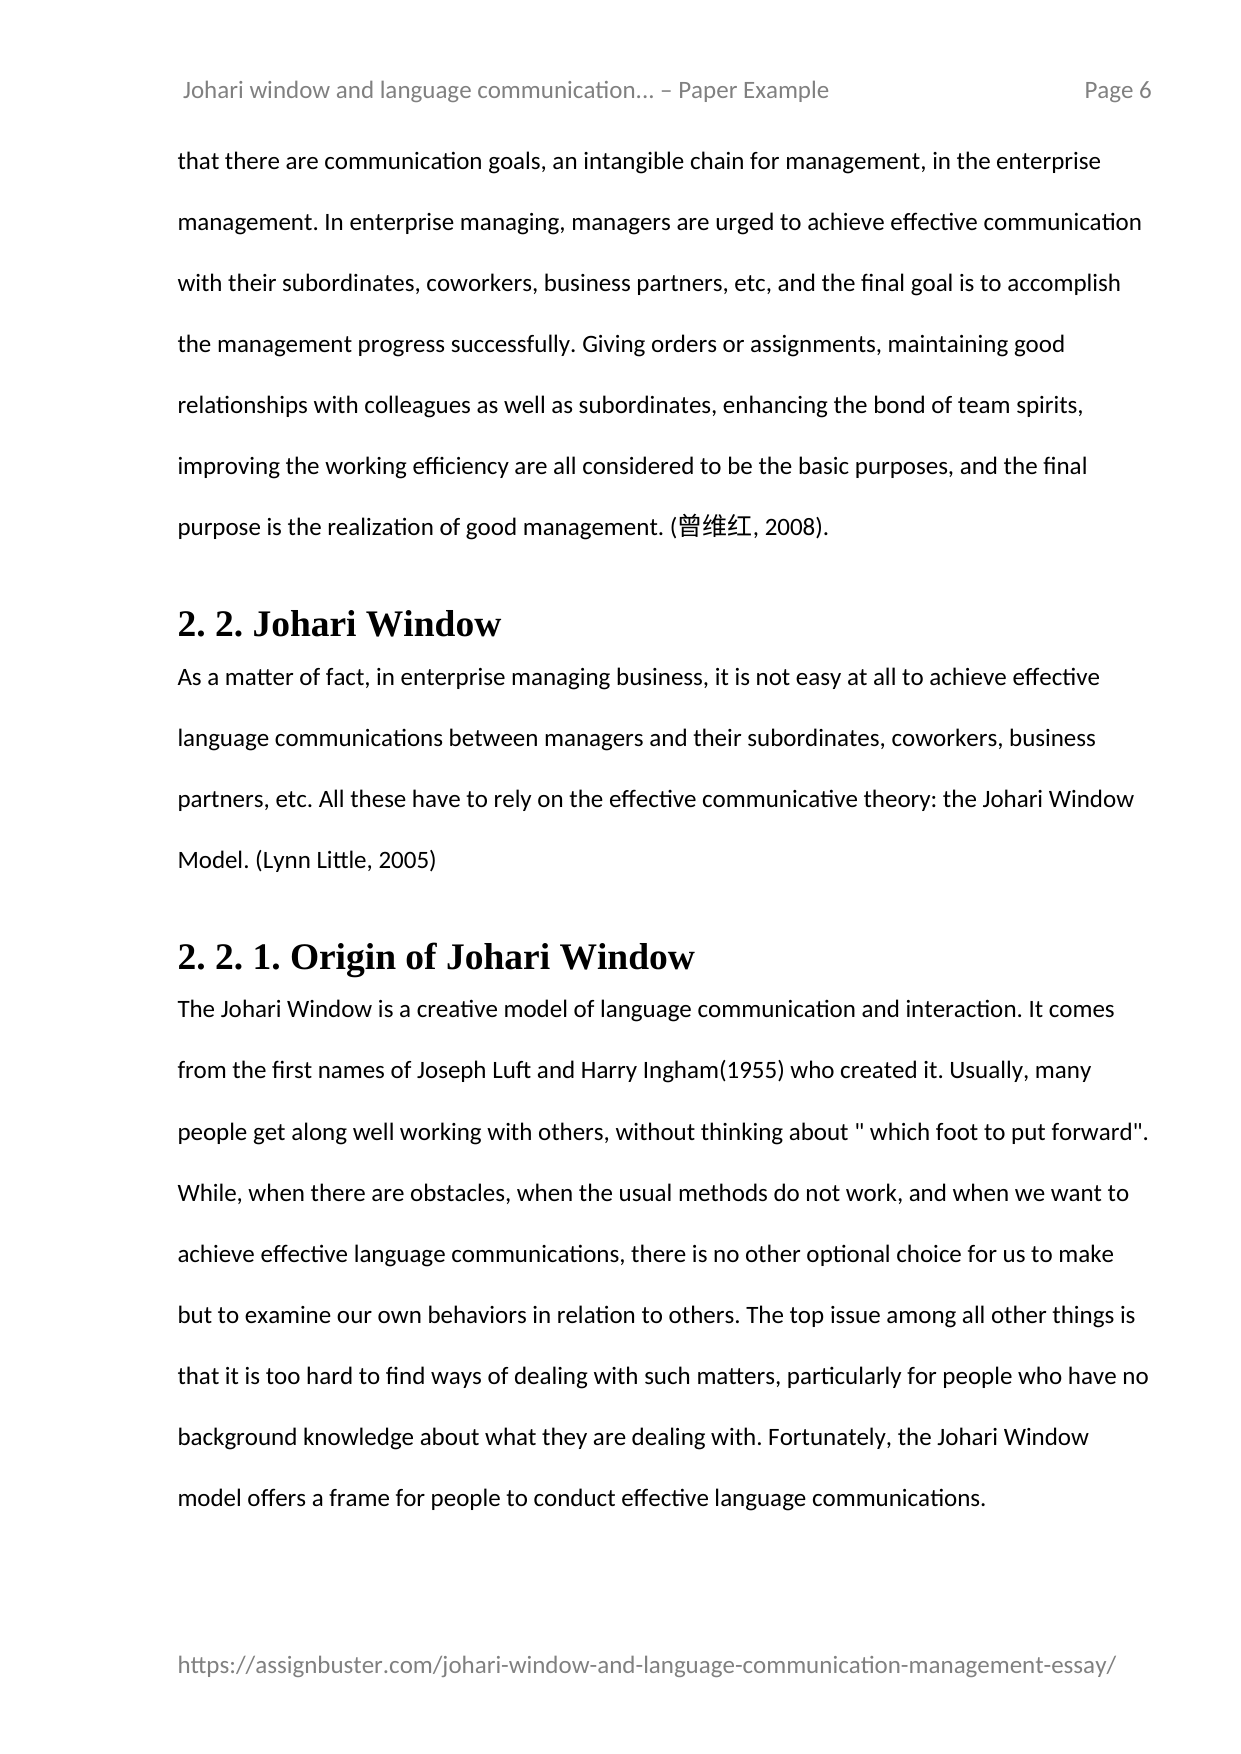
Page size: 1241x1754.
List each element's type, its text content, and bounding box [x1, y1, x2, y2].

text The Johari Window is a creative model of language communication and interaction. It comes from the first names of Joseph Luft and Harry Ingham(1955) who created it. Usually, many people get along well working with others, without thinking about " which foot to put forward". While, when there are obstacles, when the usual methods do not work, and when we want to achieve effective language communications, there is no other optional choice for us to make but to examine our own behaviors in relation to others. The top issue among all other things is that it is too hard to find ways of dealing with such matters, particularly for people who have no background knowledge about what they are dealing with. Fortunately, the Johari Window model offers a frame for people to conduct effective language communications. [177, 993, 1152, 1512]
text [177, 145, 1152, 542]
subtitle 2. 2. Johari Window [177, 602, 1152, 645]
subtitle 2. 2. 1. Origin of Johari Window [177, 934, 1152, 978]
text As a matter of fact, in enterprise managing business, it is not easy at all to achieve effective language communications between managers and their subordinates, coworkers, business partners, etc. All these have to rely on the effective communicative theory: the Johari Window Model. (Lynn Little, 2005) [177, 661, 1152, 874]
